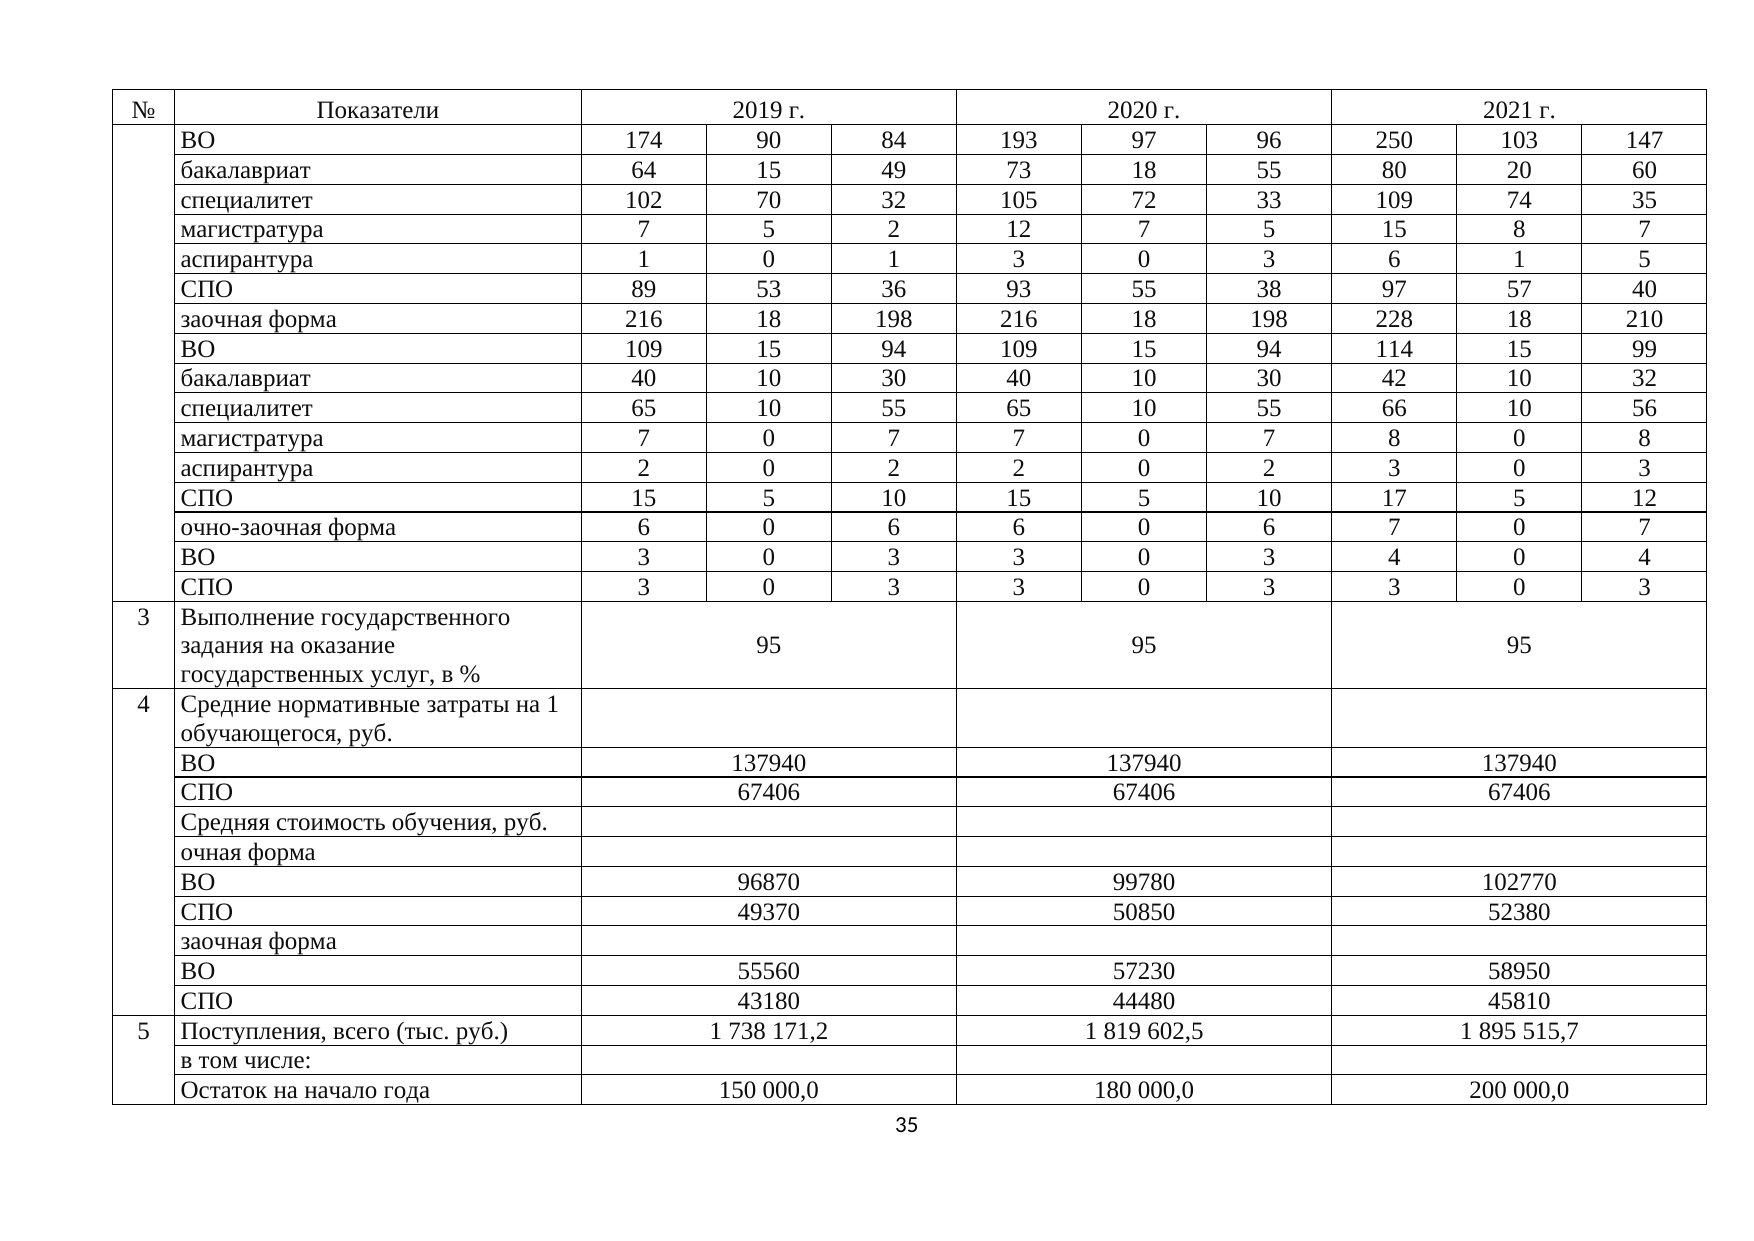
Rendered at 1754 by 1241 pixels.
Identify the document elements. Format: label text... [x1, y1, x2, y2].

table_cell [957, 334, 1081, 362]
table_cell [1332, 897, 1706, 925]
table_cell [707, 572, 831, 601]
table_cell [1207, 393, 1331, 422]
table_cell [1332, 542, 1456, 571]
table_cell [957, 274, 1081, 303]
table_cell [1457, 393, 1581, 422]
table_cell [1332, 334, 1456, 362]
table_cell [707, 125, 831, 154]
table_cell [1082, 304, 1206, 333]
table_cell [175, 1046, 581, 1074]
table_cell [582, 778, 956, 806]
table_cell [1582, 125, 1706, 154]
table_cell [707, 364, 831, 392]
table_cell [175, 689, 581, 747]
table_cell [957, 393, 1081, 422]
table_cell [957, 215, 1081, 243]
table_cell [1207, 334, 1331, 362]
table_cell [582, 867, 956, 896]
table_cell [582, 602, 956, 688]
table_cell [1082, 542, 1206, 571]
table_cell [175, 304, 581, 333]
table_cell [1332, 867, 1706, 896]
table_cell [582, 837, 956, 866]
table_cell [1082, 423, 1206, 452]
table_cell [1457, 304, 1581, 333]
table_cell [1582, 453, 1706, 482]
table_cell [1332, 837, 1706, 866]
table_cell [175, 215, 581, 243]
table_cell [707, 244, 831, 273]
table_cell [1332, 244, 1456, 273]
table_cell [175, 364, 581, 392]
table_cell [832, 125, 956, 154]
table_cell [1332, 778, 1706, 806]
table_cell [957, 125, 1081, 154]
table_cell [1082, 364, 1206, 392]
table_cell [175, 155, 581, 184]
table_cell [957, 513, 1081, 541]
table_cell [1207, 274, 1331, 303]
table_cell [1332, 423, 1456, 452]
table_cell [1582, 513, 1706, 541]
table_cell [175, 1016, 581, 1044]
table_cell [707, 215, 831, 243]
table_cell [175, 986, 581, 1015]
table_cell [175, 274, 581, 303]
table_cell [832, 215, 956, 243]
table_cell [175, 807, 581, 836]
table_header 2019 г. [582, 90, 956, 124]
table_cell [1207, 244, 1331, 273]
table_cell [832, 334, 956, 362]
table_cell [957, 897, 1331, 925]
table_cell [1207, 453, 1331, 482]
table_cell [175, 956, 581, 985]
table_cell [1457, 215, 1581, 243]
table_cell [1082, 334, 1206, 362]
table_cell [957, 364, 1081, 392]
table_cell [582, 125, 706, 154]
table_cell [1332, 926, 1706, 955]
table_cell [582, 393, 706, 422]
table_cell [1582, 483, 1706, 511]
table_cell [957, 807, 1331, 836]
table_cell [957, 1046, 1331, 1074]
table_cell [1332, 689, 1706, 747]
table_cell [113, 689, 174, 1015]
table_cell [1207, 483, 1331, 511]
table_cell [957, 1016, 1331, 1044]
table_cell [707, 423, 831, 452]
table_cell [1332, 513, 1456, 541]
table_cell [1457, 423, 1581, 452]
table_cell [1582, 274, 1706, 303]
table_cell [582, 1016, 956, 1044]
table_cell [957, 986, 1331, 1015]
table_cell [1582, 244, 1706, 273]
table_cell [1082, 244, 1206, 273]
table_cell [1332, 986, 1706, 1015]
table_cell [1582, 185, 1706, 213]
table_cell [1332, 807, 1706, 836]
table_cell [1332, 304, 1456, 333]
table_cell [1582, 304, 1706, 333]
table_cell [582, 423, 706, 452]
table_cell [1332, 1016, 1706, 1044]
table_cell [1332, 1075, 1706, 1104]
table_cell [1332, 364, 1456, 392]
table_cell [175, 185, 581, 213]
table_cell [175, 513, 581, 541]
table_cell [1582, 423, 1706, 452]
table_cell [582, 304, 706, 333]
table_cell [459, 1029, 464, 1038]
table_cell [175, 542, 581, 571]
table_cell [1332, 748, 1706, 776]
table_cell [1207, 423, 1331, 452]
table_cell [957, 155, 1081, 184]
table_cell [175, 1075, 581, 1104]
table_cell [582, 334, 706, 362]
table_header № [113, 90, 174, 124]
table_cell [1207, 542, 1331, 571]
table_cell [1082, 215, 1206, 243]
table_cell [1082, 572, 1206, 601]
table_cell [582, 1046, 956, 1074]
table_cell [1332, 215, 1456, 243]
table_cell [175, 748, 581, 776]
table_header Показатели [175, 90, 581, 124]
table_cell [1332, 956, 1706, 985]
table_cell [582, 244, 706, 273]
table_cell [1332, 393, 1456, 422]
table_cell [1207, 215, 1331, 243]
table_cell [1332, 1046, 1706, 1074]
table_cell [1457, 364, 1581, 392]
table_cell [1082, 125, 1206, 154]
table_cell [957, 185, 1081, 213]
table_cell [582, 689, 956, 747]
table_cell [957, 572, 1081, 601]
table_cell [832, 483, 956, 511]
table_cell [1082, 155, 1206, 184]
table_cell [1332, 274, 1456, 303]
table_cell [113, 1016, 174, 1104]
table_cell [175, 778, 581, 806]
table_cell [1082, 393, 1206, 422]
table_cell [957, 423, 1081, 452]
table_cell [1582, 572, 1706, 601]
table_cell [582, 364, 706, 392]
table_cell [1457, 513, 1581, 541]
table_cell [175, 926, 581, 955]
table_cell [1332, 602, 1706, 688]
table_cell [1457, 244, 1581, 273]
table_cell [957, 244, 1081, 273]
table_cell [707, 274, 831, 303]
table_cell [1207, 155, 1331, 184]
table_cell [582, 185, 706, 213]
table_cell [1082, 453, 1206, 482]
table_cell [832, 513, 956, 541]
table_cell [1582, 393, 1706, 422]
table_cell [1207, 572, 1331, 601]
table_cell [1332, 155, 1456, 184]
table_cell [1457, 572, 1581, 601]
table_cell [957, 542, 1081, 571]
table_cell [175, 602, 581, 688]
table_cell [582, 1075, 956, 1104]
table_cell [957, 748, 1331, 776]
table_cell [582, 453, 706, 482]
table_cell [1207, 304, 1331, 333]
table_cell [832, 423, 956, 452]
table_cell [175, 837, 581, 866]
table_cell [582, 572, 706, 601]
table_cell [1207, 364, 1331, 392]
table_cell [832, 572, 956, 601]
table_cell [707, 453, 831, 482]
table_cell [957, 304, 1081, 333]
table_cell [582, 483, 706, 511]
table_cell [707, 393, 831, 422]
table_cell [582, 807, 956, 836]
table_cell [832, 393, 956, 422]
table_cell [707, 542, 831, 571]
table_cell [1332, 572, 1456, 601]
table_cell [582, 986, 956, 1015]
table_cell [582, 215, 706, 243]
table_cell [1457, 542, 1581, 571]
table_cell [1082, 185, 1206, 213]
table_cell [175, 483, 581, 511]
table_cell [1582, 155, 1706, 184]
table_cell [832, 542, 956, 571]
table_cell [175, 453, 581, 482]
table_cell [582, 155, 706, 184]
table_header 2021 г. [1332, 90, 1706, 124]
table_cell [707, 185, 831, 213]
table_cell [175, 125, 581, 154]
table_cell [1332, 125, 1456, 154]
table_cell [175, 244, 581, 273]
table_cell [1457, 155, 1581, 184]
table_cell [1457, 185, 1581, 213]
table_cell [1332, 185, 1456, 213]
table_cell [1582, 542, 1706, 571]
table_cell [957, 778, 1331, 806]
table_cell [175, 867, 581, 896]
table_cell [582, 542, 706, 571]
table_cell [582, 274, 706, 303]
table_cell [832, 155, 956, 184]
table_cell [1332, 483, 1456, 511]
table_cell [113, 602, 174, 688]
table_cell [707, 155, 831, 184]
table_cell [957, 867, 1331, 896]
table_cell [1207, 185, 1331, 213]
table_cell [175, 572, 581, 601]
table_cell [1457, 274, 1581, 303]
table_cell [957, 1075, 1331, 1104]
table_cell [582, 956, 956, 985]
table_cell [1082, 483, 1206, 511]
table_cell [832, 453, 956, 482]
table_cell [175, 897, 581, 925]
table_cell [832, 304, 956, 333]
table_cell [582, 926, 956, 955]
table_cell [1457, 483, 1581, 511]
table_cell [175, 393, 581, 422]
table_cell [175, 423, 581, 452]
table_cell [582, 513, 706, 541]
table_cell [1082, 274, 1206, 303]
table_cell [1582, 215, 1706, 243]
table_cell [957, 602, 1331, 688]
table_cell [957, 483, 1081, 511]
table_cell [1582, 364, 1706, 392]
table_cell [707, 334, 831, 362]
table_header 2020 г. [957, 90, 1331, 124]
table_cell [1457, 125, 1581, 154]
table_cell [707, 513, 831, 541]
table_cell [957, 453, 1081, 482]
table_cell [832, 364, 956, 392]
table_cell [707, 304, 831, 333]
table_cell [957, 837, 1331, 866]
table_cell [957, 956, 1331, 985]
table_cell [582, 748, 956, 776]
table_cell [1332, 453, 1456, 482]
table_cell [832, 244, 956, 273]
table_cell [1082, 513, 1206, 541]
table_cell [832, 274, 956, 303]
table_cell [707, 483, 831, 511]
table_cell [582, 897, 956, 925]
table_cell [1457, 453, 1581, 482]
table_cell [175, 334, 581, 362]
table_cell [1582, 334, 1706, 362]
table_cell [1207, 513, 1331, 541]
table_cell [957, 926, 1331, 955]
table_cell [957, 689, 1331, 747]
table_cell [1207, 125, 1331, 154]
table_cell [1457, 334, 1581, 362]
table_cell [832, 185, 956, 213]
